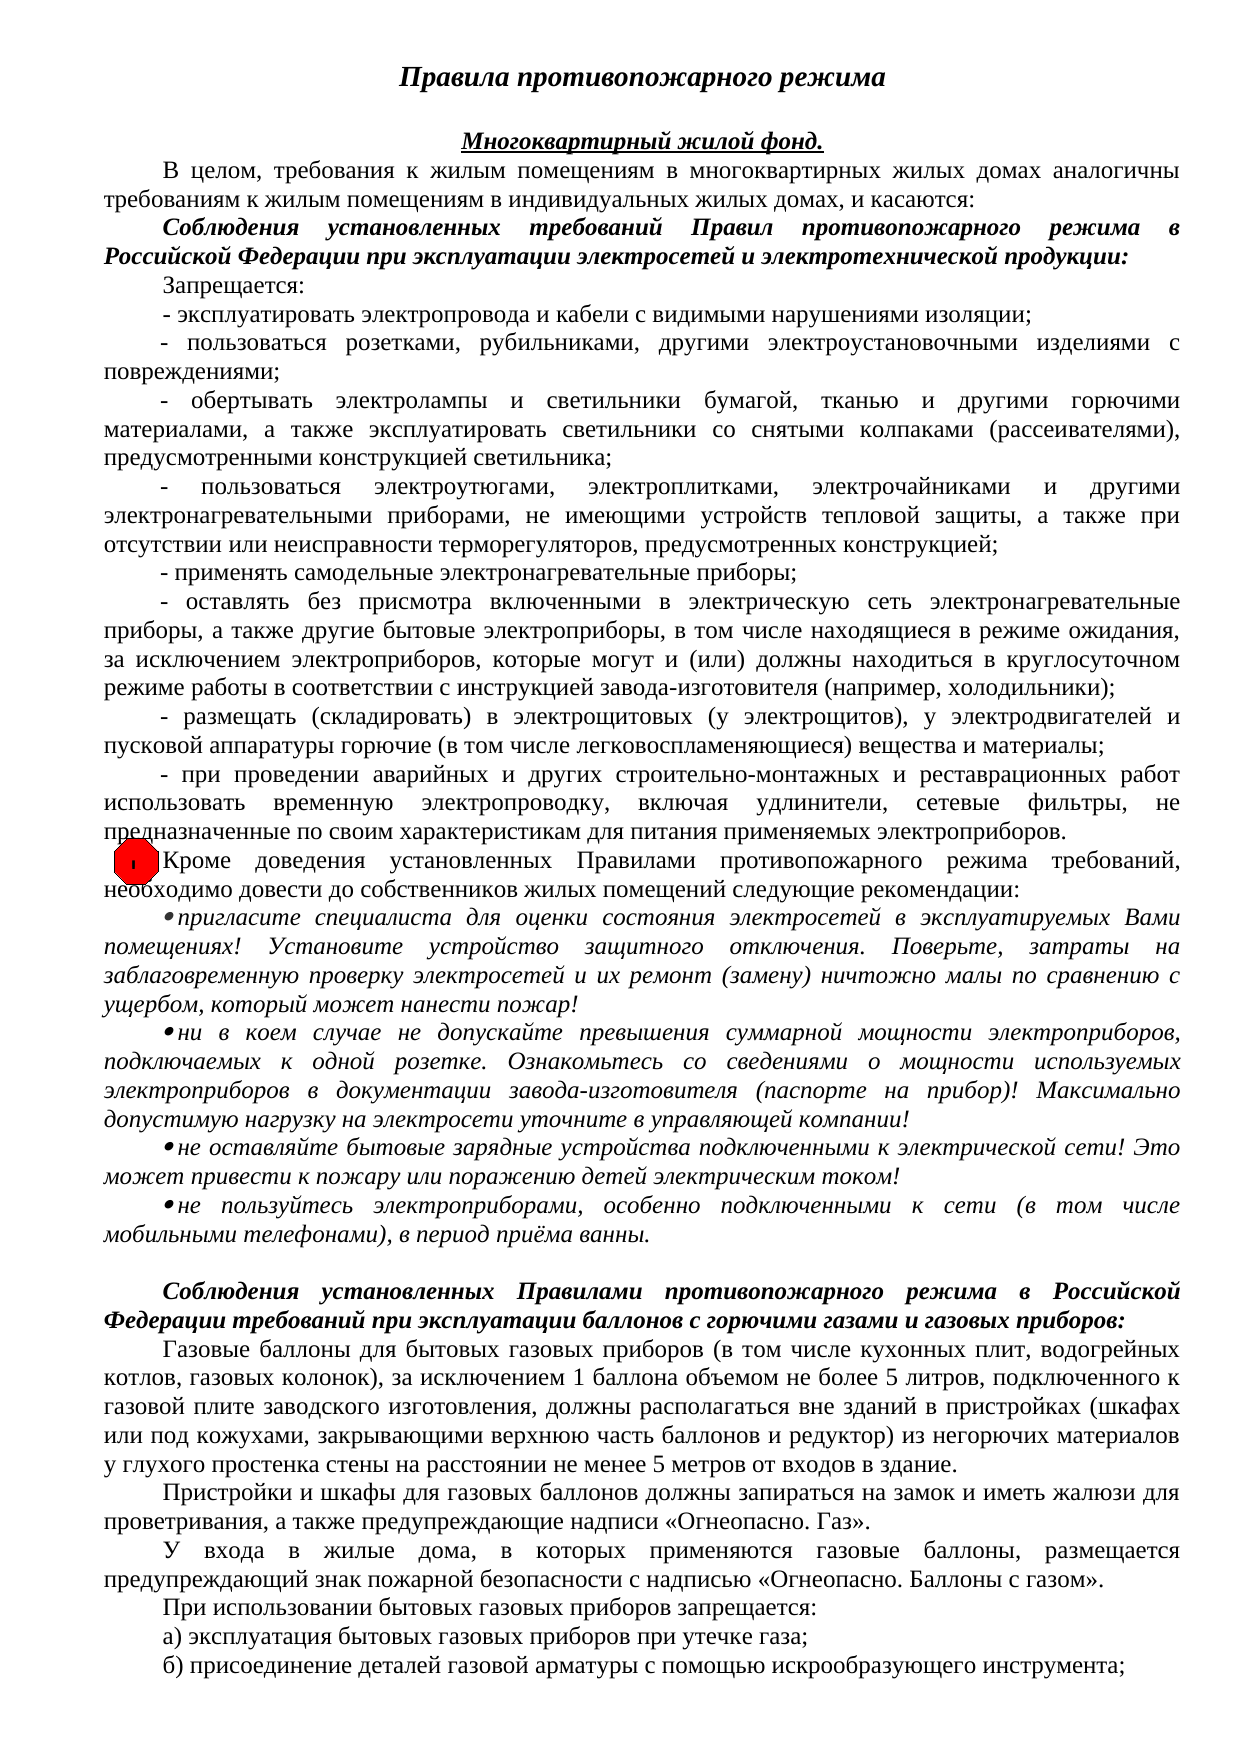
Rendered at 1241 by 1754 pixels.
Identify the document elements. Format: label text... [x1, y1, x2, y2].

text При использовании бытовых газовых приборов запрещается: [103, 1592, 1181, 1621]
text - обертывать электролампы и светильники бумагой, тканью и другими горючими материалами, а также эксплуатировать светильники со снятыми колпаками (рассеивателями), предусмотренными конструкцией светильника; [103, 385, 1181, 471]
text - оставлять без присмотра включенными в электрическую сеть электронагревательные приборы, а также другие бытовые электроприборы, в том числе находящиеся в режиме ожидания, за исключением электроприборов, которые могут и (или) должны находиться в круглосуточном режиме работы в соответствии с инструкцией завода-изготовителя (например, холодильники); [103, 586, 1181, 701]
text У входа в жилые дома, в которых применяются газовые баллоны, размещается предупреждающий знак пожарной безопасности с надписью «Огнеопасно. Баллоны с газом». [103, 1535, 1181, 1592]
list не пользуйтесь электроприборами, особенно подключенными к сети (в том числе мобильными телефонами), в период приёма ванны. [103, 1190, 1181, 1247]
list пригласите специалиста для оценки состояния электросетей в эксплуатируемых Вами помещениях! Установите устройство защитного отключения. Поверьте, затраты на заблаговременную проверку электросетей и их ремонт (замену) ничтожно малы по сравнению с ущербом, который может нанести пожар! [103, 902, 1181, 1017]
text а) эксплуатация бытовых газовых приборов при утечке газа; [103, 1621, 1181, 1650]
text Правила противопожарного режима [103, 59, 1181, 93]
text - применять самодельные электронагревательные приборы; [103, 557, 1181, 586]
text - эксплуатировать электропровода и кабели с видимыми нарушениями изоляции; [103, 299, 1181, 327]
list ни в коем случае не допускайте превышения суммарной мощности электроприборов, подключаемых к одной розетке. Ознакомьтесь со сведениями о мощности используемых электроприборов в документации завода-изготовителя (паспорте на прибор)! Максимально допустимую нагрузку на электросети уточните в управляющей компании! [103, 1017, 1181, 1132]
text Газовые баллоны для бытовых газовых приборов (в том числе кухонных плит, водогрейных котлов, газовых колонок), за исключением 1 баллона объемом не более 5 литров, подключенного к газовой плите заводского изготовления, должны располагаться вне зданий в пристройках (шкафах или под кожухами, закрывающими верхнюю часть баллонов и редуктор) из негорючих материалов у глухого простенка стены на расстоянии не менее 5 метров от входов в здание. [103, 1334, 1181, 1477]
text Запрещается: [103, 270, 1181, 299]
text - пользоваться электроутюгами, электроплитками, электрочайниками и другими электронагревательными приборами, не имеющими устройств тепловой защиты, а также при отсутствии или неисправности терморегуляторов, предусмотренных конструкцией; [103, 471, 1181, 557]
title Соблюдения установленных Правилами противопожарного режима в Российской Федерации требований при эксплуатации баллонов с горючими газами и газовых приборов: [103, 1276, 1181, 1334]
text б) присоединение деталей газовой арматуры с помощью искрообразующего инструмента; [103, 1650, 1181, 1679]
text Пристройки и шкафы для газовых баллонов должны запираться на замок и иметь жалюзи для проветривания, а также предупреждающие надписи «Огнеопасно. Газ». [103, 1477, 1181, 1535]
title Соблюдения установленных требований Правил противопожарного режима в Российской Федерации при эксплуатации электросетей и электротехнической продукции: [103, 212, 1181, 270]
text - размещать (складировать) в электрощитовых (у электрощитов), у электродвигателей и пусковой аппаратуры горючие (в том числе легковоспламеняющиеся) вещества и материалы; [103, 701, 1181, 759]
title Кроме доведения установленных Правилами противопожарного режима требований, необходимо довести до собственников жилых помещений следующие рекомендации: [103, 845, 1181, 902]
list не оставляйте бытовые зарядные устройства подключенными к электрической сети! Это может привести к пожару или поражению детей электрическим током! [103, 1132, 1181, 1190]
text - при проведении аварийных и других строительно-монтажных и реставрационных работ использовать временную электропроводку, включая удлинители, сетевые фильтры, не предназначенные по своим характеристикам для питания применяемых электроприборов. [103, 759, 1181, 845]
text - пользоваться розетками, рубильниками, другими электроустановочными изделиями с повреждениями; [103, 327, 1181, 385]
text Многоквартирный жилой фонд. [103, 126, 1181, 155]
text В целом, требования к жилым помещениям в многоквартирных жилых домах аналогичны требованиям к жилым помещениям в индивидуальных жилых домах, и касаются: [103, 155, 1181, 212]
